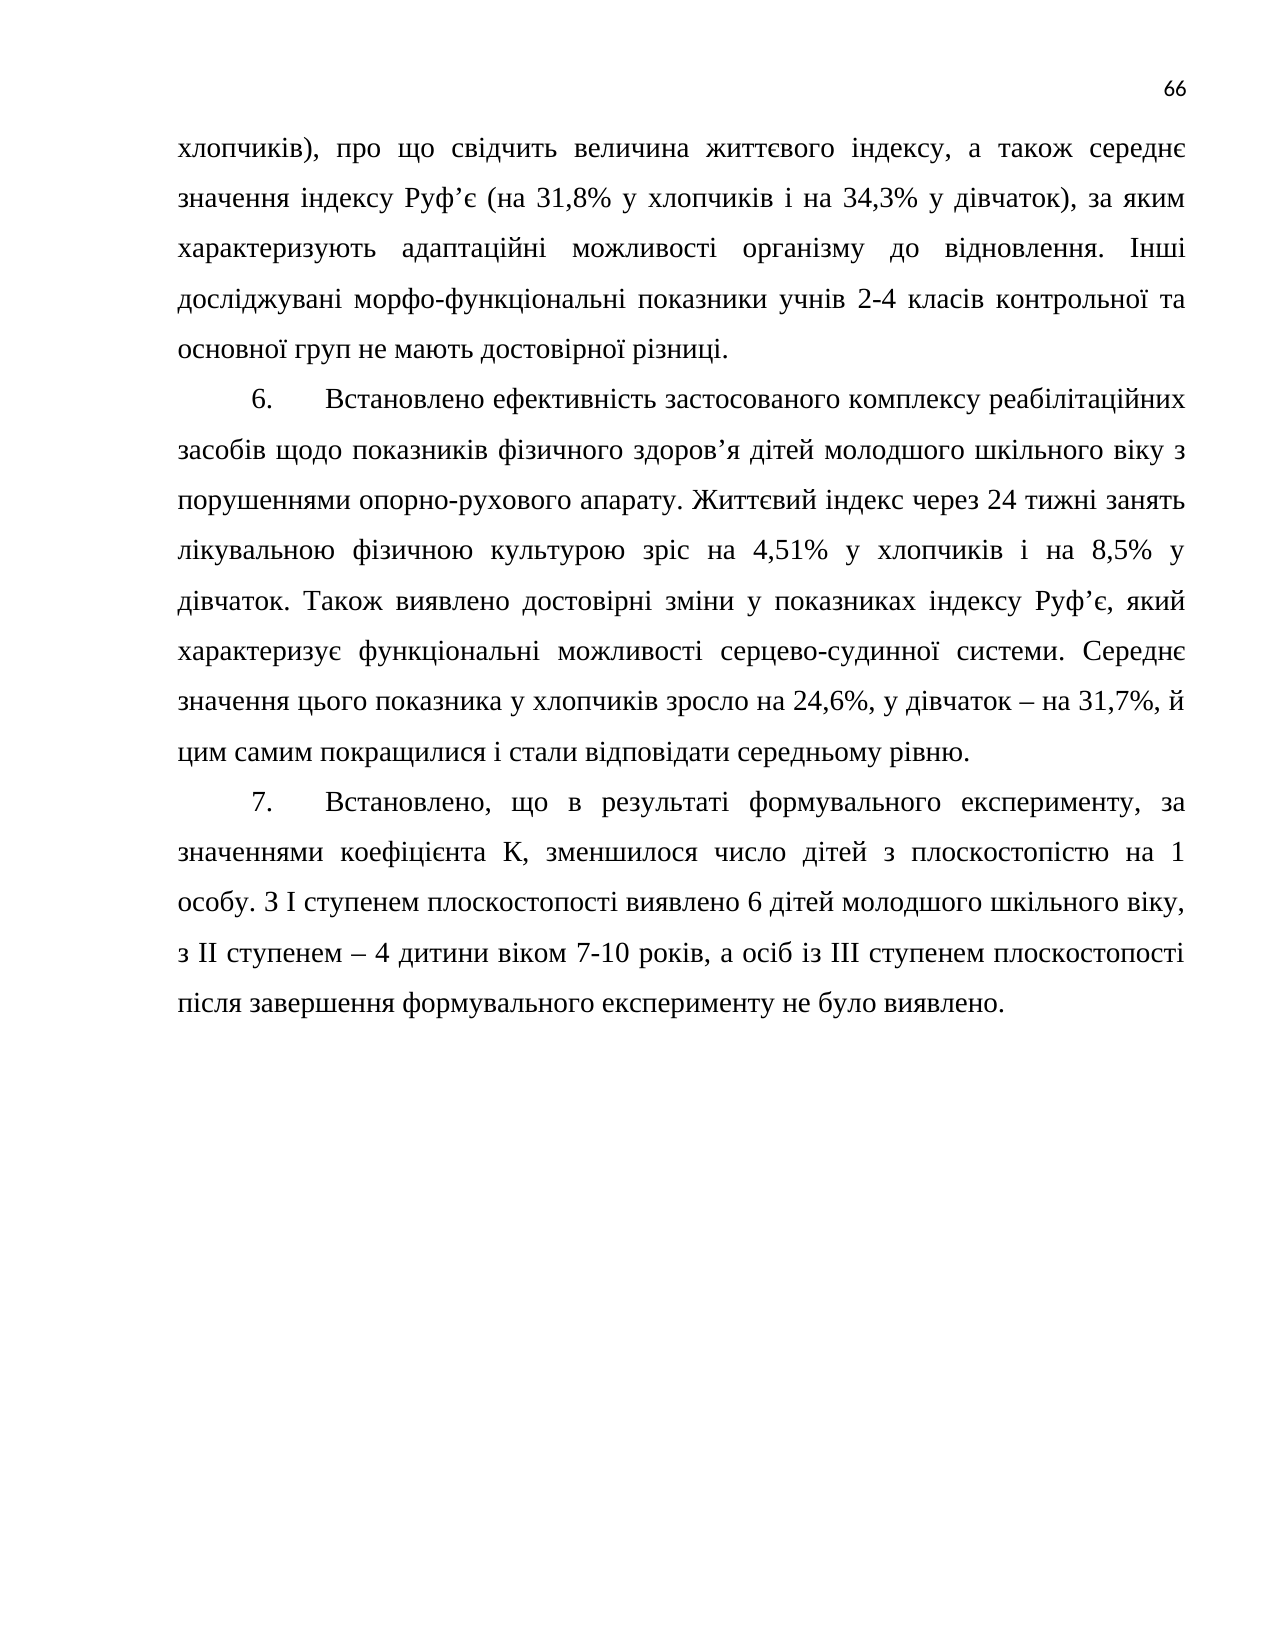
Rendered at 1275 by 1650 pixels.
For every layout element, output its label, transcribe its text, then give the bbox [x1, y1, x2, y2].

list Встановлено ефективність застосованого комплексу реабілітаційних засобів щодо показників фізичного здоров’я дітей молодшого шкільного віку з порушеннями опорно-рухового апарату. Життєвий індекс через 24 тижні занять лікувальною фізичною культурою зріс на 4,51% у хлопчиків і на 8,5% у дівчаток. Також виявлено достовірні зміни у показниках індексу Руф’є, який характеризує функціональні можливості серцево-судинної системи. Середнє значення цього показника у хлопчиків зросло на 24,6%, у дівчаток – на 31,7%, й цим самим покращилися і стали відповідати середньому рівню. [177, 381, 1186, 767]
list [177, 130, 1186, 365]
list Встановлено, що в результаті формувального експерименту, за значеннями коефіцієнта К, зменшилося число дітей з плоскостопістю на 1 особу. З І ступенем плоскостопості виявлено 6 дітей молодшого шкільного віку, з ІІ ступенем – 4 дитини віком 7-10 років, а осіб із ІІІ ступенем плоскостопості після завершення формувального експерименту не було виявлено. [177, 784, 1186, 1019]
